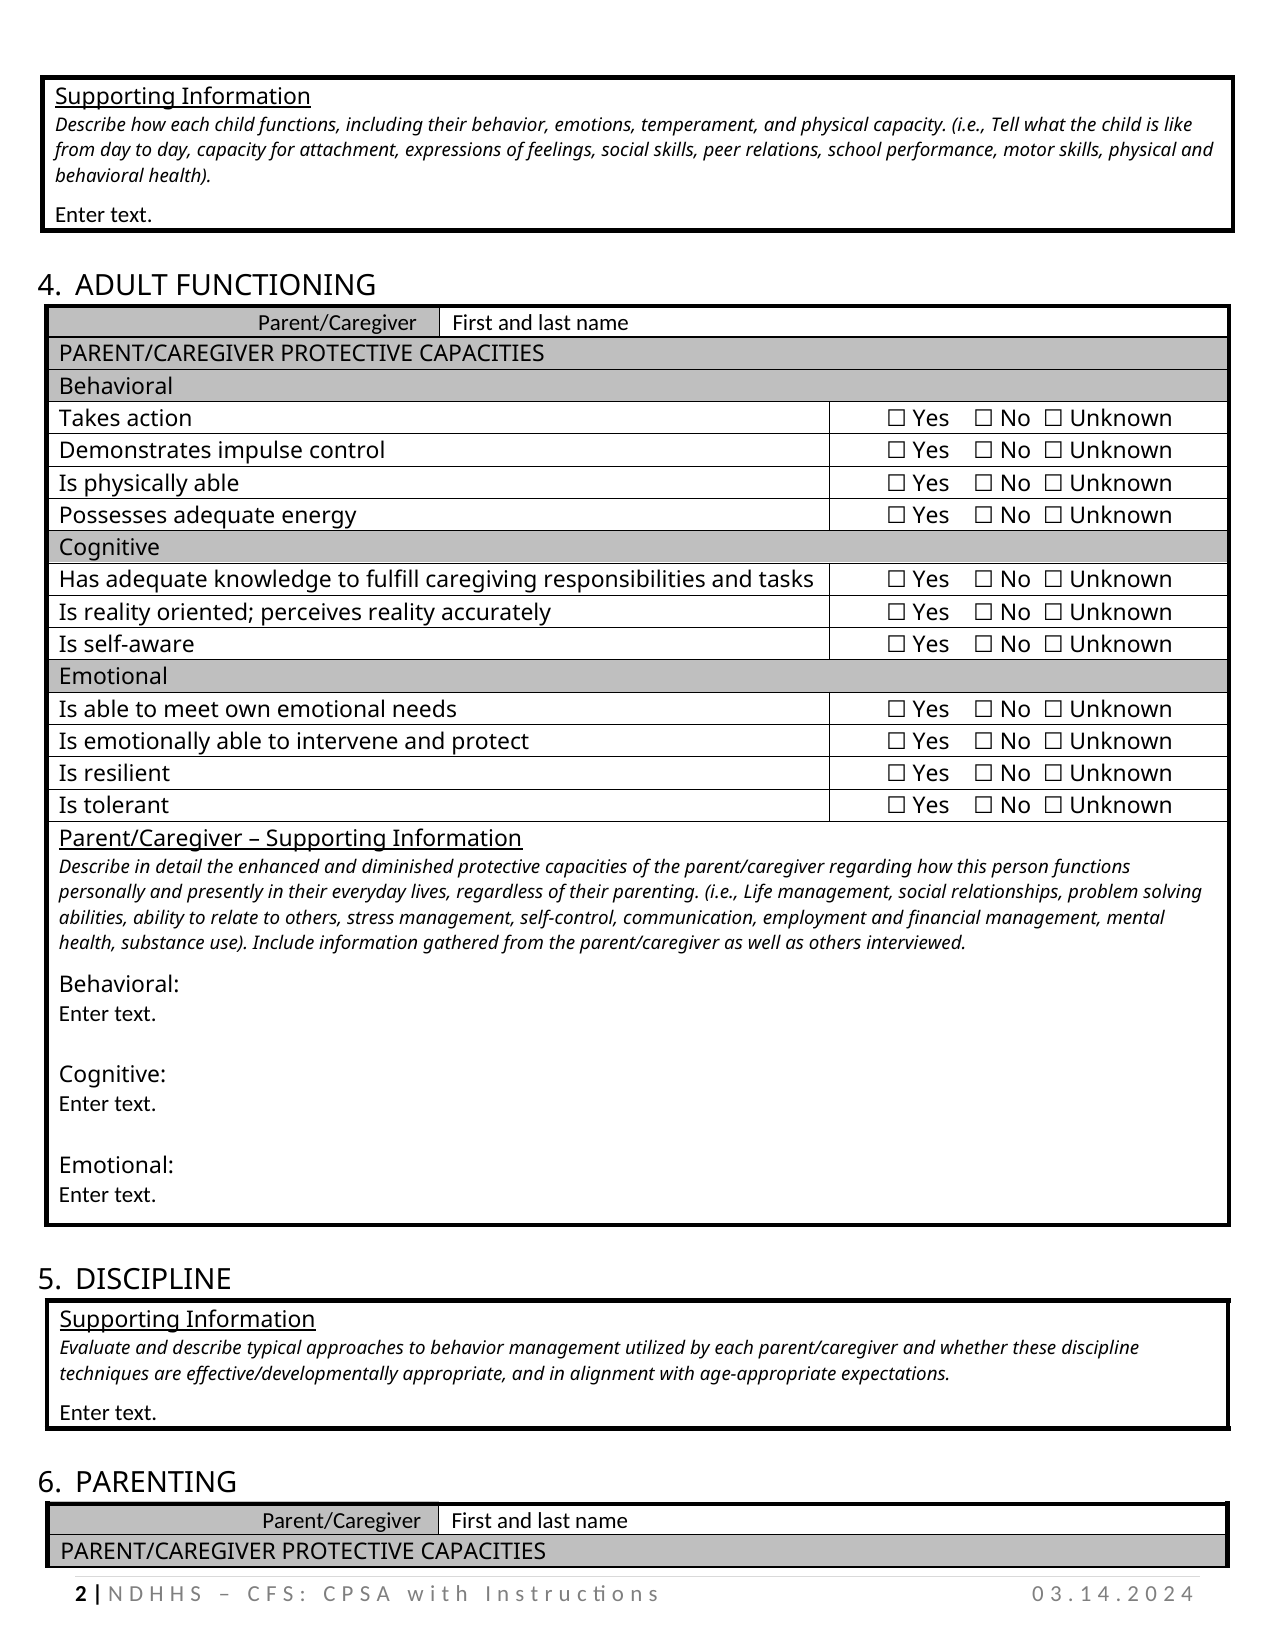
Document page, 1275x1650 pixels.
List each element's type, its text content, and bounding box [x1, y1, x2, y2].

table_header Supporting Information Describe how each child functions, including their behavior, emotions, temperament, and physical capacity. (i.e., Tell what the child is like from day to day, capacity for attachment, expressions of feelings, social skills, peer relations, school performance, motor skills, physical and behavioral health). [45, 80, 1231, 228]
list DISCIPLINE [37, 1259, 1200, 1298]
table_header Supporting Information Evaluate and describe typical approaches to behavior management utilized by each parent/caregiver and whether these discipline techniques are effective/developmentally appropriate, and in alignment with age-appropriate expectations. [49, 1303, 1226, 1426]
list ADULT FUNCTIONING [37, 264, 1200, 304]
list PARENTING [37, 1462, 1200, 1501]
